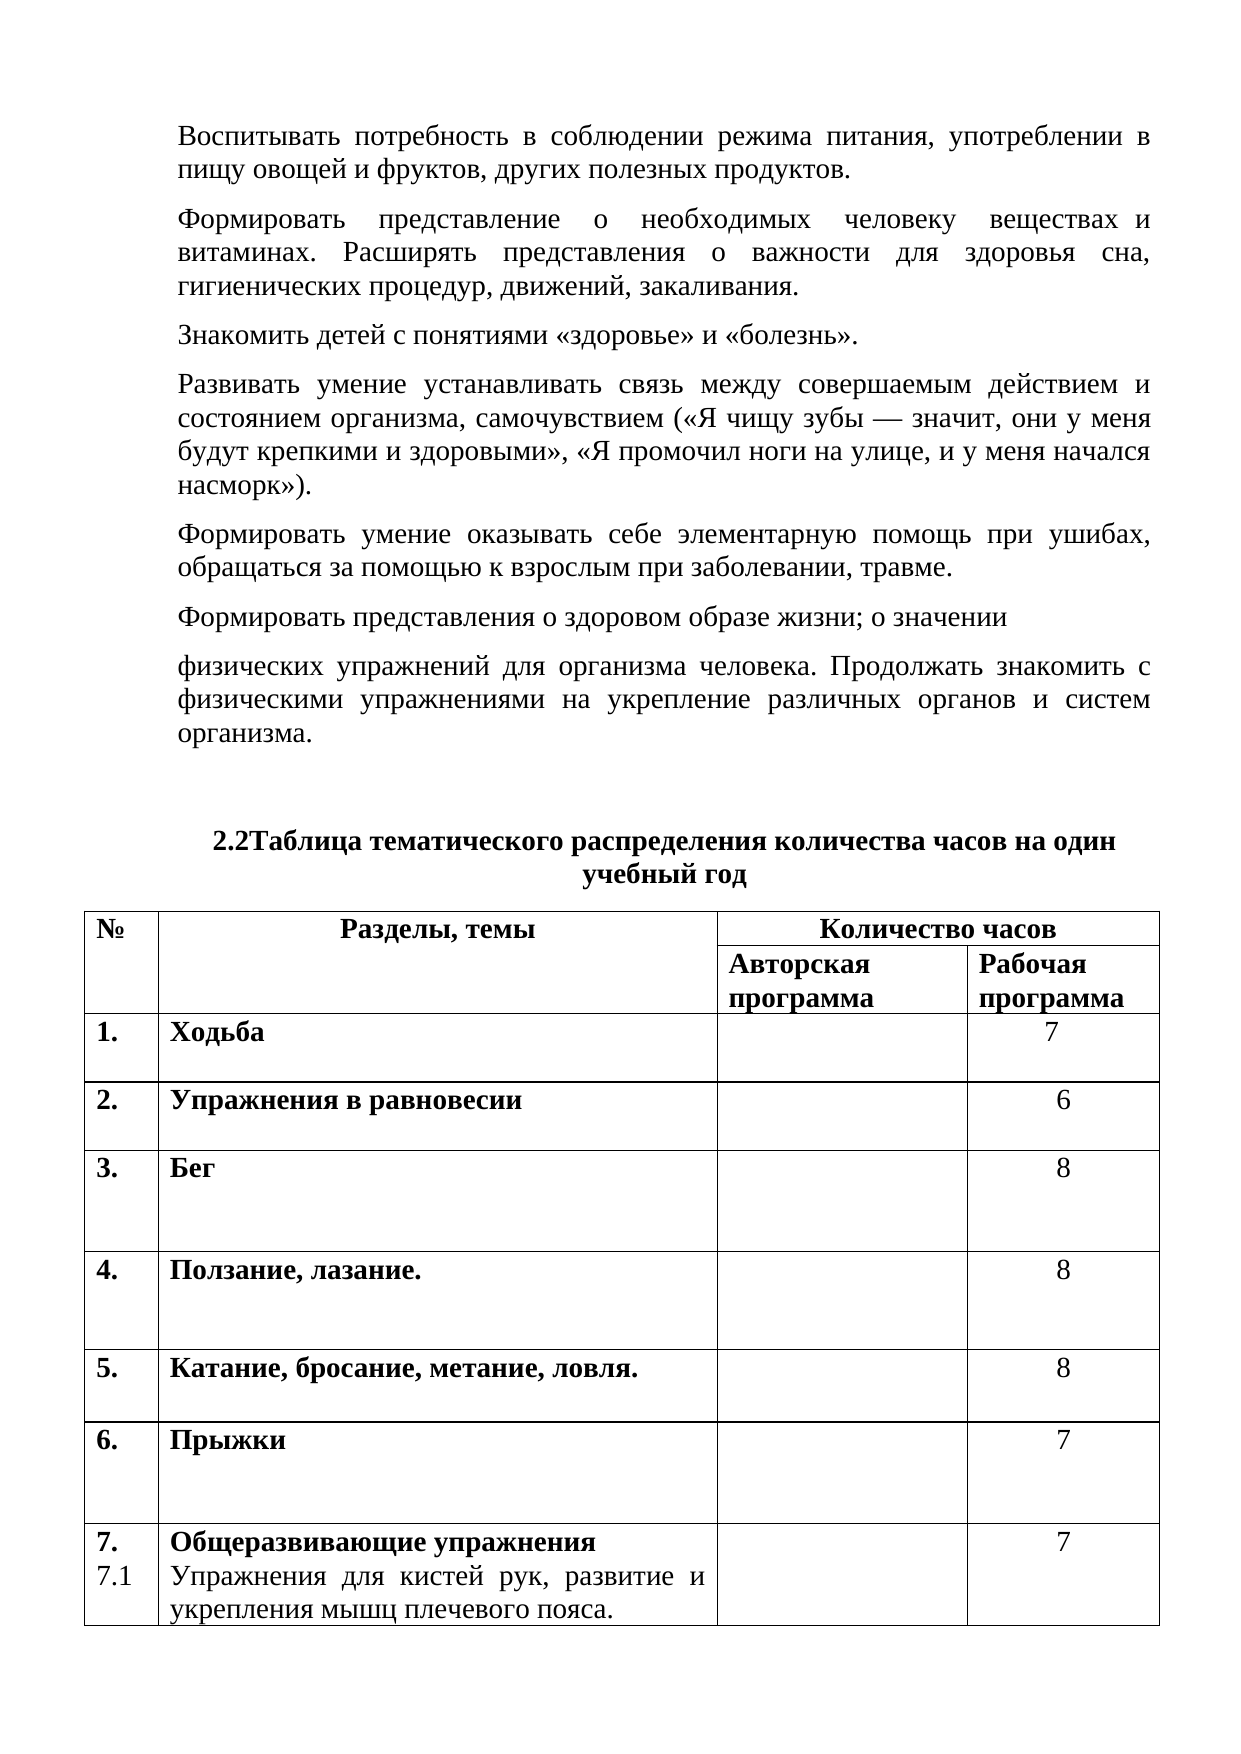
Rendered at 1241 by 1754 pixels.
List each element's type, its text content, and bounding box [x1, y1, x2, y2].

table_cell 8 [968, 1151, 1159, 1251]
table_header Разделы, темы [159, 912, 717, 1013]
table_cell 8 [968, 1350, 1159, 1421]
table_cell Прыжки [159, 1423, 717, 1523]
text Формировать представление о необходимых человеку веществах и витаминах. Расширять представления о важности для здоровья сна, гигиенических процедур, движений, закаливания. [177, 201, 1152, 301]
table_cell 6. [85, 1423, 158, 1523]
table_cell Рабочая программа [968, 946, 1159, 1013]
table_cell [718, 1083, 967, 1149]
text Формировать представления о здоровом образе жизни; о значении [177, 599, 1152, 632]
table_cell Упражнения в равновесии [159, 1083, 717, 1149]
table_cell [718, 1350, 967, 1421]
text Знакомить детей с понятиями «здоровье» и «болезнь». [177, 317, 1152, 351]
table_cell 7 [968, 1524, 1159, 1625]
table_cell [718, 1014, 967, 1081]
table_cell 4. [85, 1252, 158, 1349]
table_cell 1. [85, 1014, 158, 1081]
table_cell 3. [85, 1151, 158, 1251]
text Развивать умение устанавливать связь между совершаемым действием и состоянием организма, самочувствием («Я чищу зубы — значит, они у меня будут крепкими и здоровыми», «Я промочил ноги на улице, и у меня начался насморк»). [177, 366, 1152, 500]
table_cell 7 [968, 1423, 1159, 1523]
table_header Количество часов [718, 912, 1159, 945]
table_cell Ходьба [159, 1014, 717, 1081]
text Формировать умение оказывать себе элементарную помощь при ушибах, обращаться за помощью к взрослым при заболевании, травме. [177, 516, 1152, 583]
table_cell [718, 1151, 967, 1251]
table_cell Авторская программа [718, 946, 967, 1013]
text Воспитывать потребность в соблюдении режима питания, употреблении в пищу овощей и фруктов, других полезных продуктов. [177, 118, 1152, 185]
text 2.2Таблица тематического распределения количества часов на один учебный год [177, 823, 1152, 890]
table_cell 8 [968, 1252, 1159, 1349]
table_header № [85, 912, 158, 1013]
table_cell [159, 1524, 717, 1625]
table_cell Ползание, лазание. [159, 1252, 717, 1349]
table_cell [718, 1252, 967, 1349]
table_cell [718, 1423, 967, 1523]
table_cell 6 [968, 1083, 1159, 1149]
table_cell 2. [85, 1083, 158, 1149]
table_cell 7. 7.1 7.2 7.3 7.4 [85, 1524, 158, 1625]
table_cell Катание, бросание, метание, ловля. [159, 1350, 717, 1421]
table_cell Бег [159, 1151, 717, 1251]
text физических упражнений для организма человека. Продолжать знакомить с физическими упражнениями на укрепление различных органов и систем организма. [177, 648, 1152, 748]
table_cell 5. [85, 1350, 158, 1421]
table_cell [718, 1524, 967, 1625]
table_cell 7 [968, 1014, 1159, 1081]
